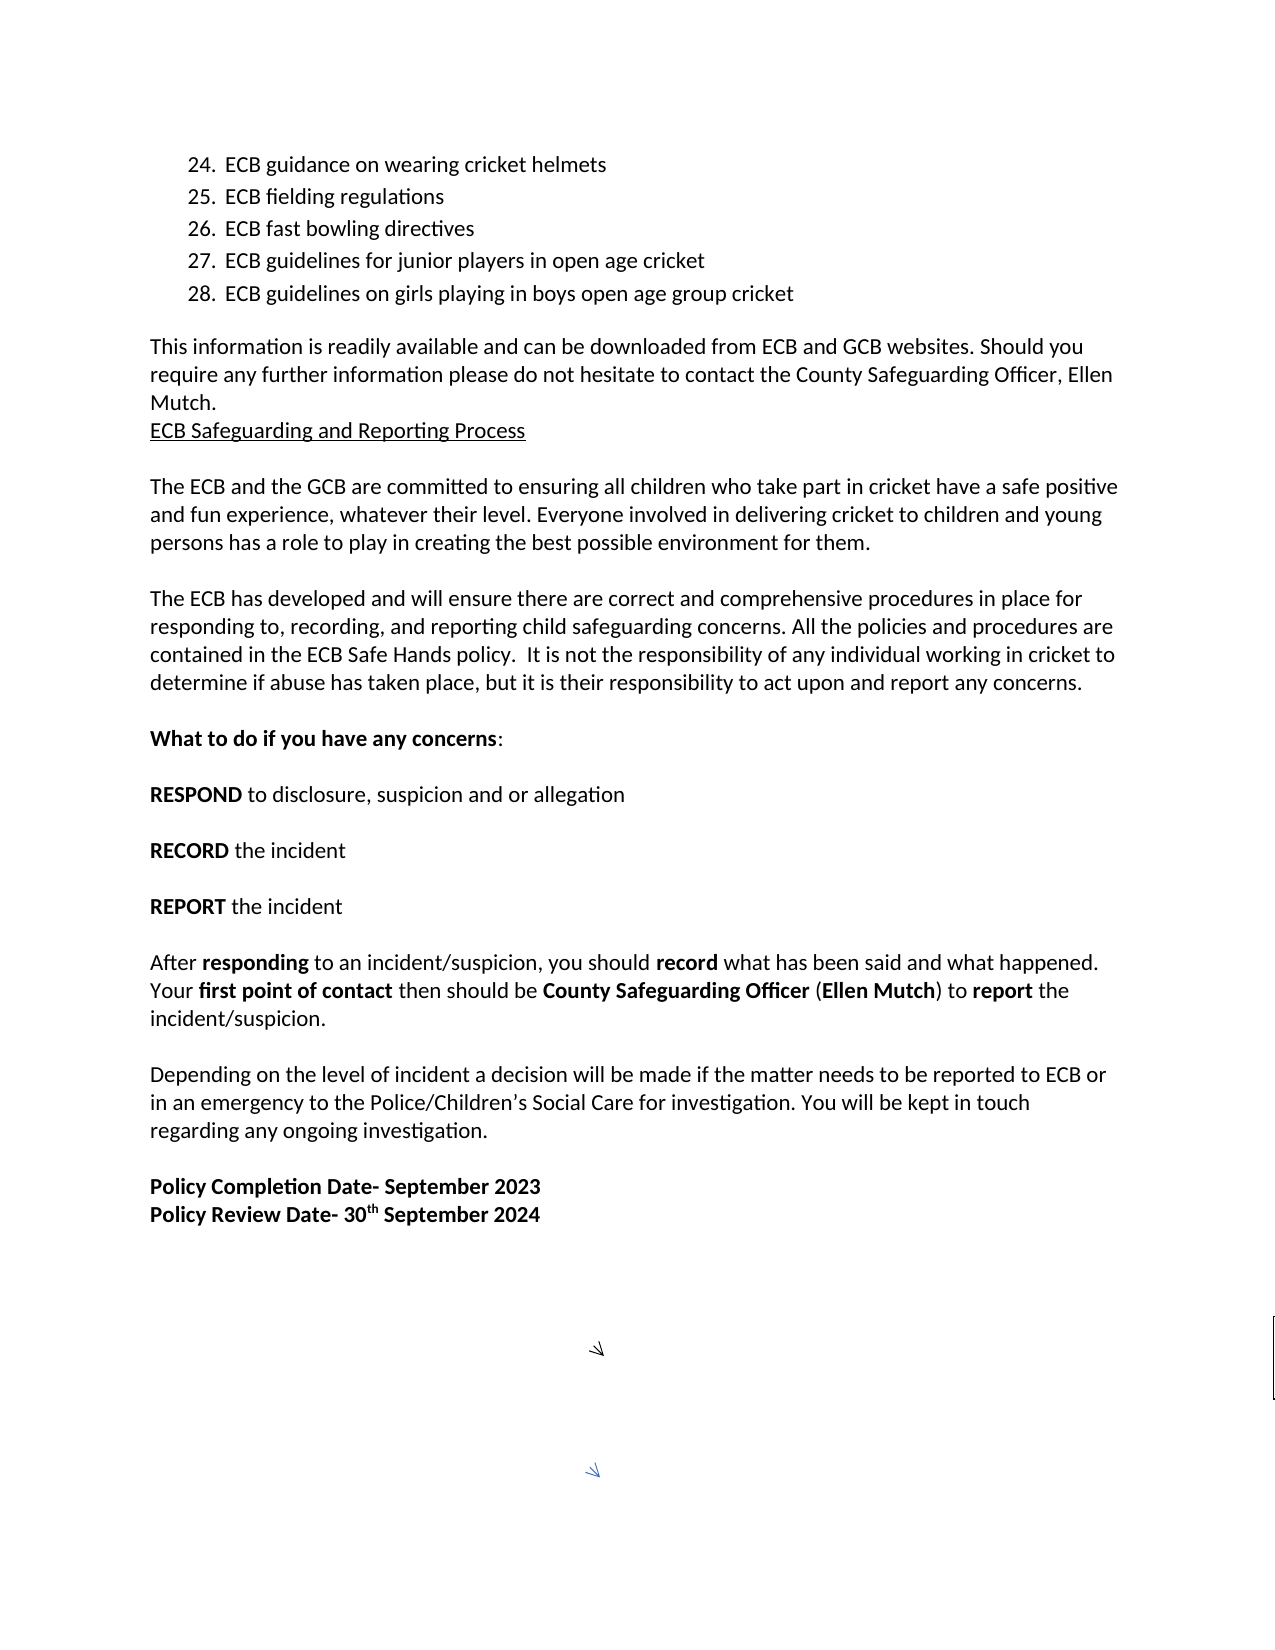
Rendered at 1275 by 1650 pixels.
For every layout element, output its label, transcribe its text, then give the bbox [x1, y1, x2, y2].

list ECB fast bowling directives [187, 214, 1125, 242]
text RESPOND to disclosure, suspicion and or allegation [150, 780, 1125, 808]
text After responding to an incident/suspicion, you should record what has been said and what happened. Your first point of contact then should be County Safeguarding Officer (Ellen Mutch) to report the incident/suspicion. [150, 948, 1125, 1032]
text Policy Completion Date- September 2023 [150, 1172, 1125, 1200]
list ECB guidelines on girls playing in boys open age group cricket [187, 279, 1125, 307]
text Policy Review Date- 30th September 2024 [150, 1200, 1125, 1228]
text RECORD the incident [150, 836, 1125, 864]
text The ECB and the GCB are committed to ensuring all children who take part in cricket have a safe positive and fun experience, whatever their level. Everyone involved in delivering cricket to children and young persons has a role to play in creating the best possible environment for them. [150, 472, 1125, 556]
list ECB guidelines for junior players in open age cricket [187, 247, 1125, 274]
text The ECB has developed and will ensure there are correct and comprehensive procedures in place for responding to, recording, and reporting child safeguarding concerns. All the policies and procedures are contained in the ECB Safe Hands policy. It is not the responsibility of any individual working in cricket to determine if abuse has taken place, but it is their responsibility to act upon and report any concerns. [150, 584, 1125, 696]
text REPORT the incident [150, 892, 1125, 920]
text ECB Safeguarding and Reporting Process [150, 416, 1125, 444]
list ECB fielding regulations [187, 182, 1125, 210]
list ECB guidance on wearing cricket helmets [187, 150, 1125, 178]
text This information is readily available and can be downloaded from ECB and GCB websites. Should you require any further information please do not hesitate to contact the County Safeguarding Officer, Ellen Mutch. [150, 332, 1125, 416]
text Depending on the level of incident a decision will be made if the matter needs to be reported to ECB or in an emergency to the Police/Children’s Social Care for investigation. You will be kept in touch regarding any ongoing investigation. [150, 1060, 1125, 1144]
text What to do if you have any concerns: [150, 724, 1125, 752]
